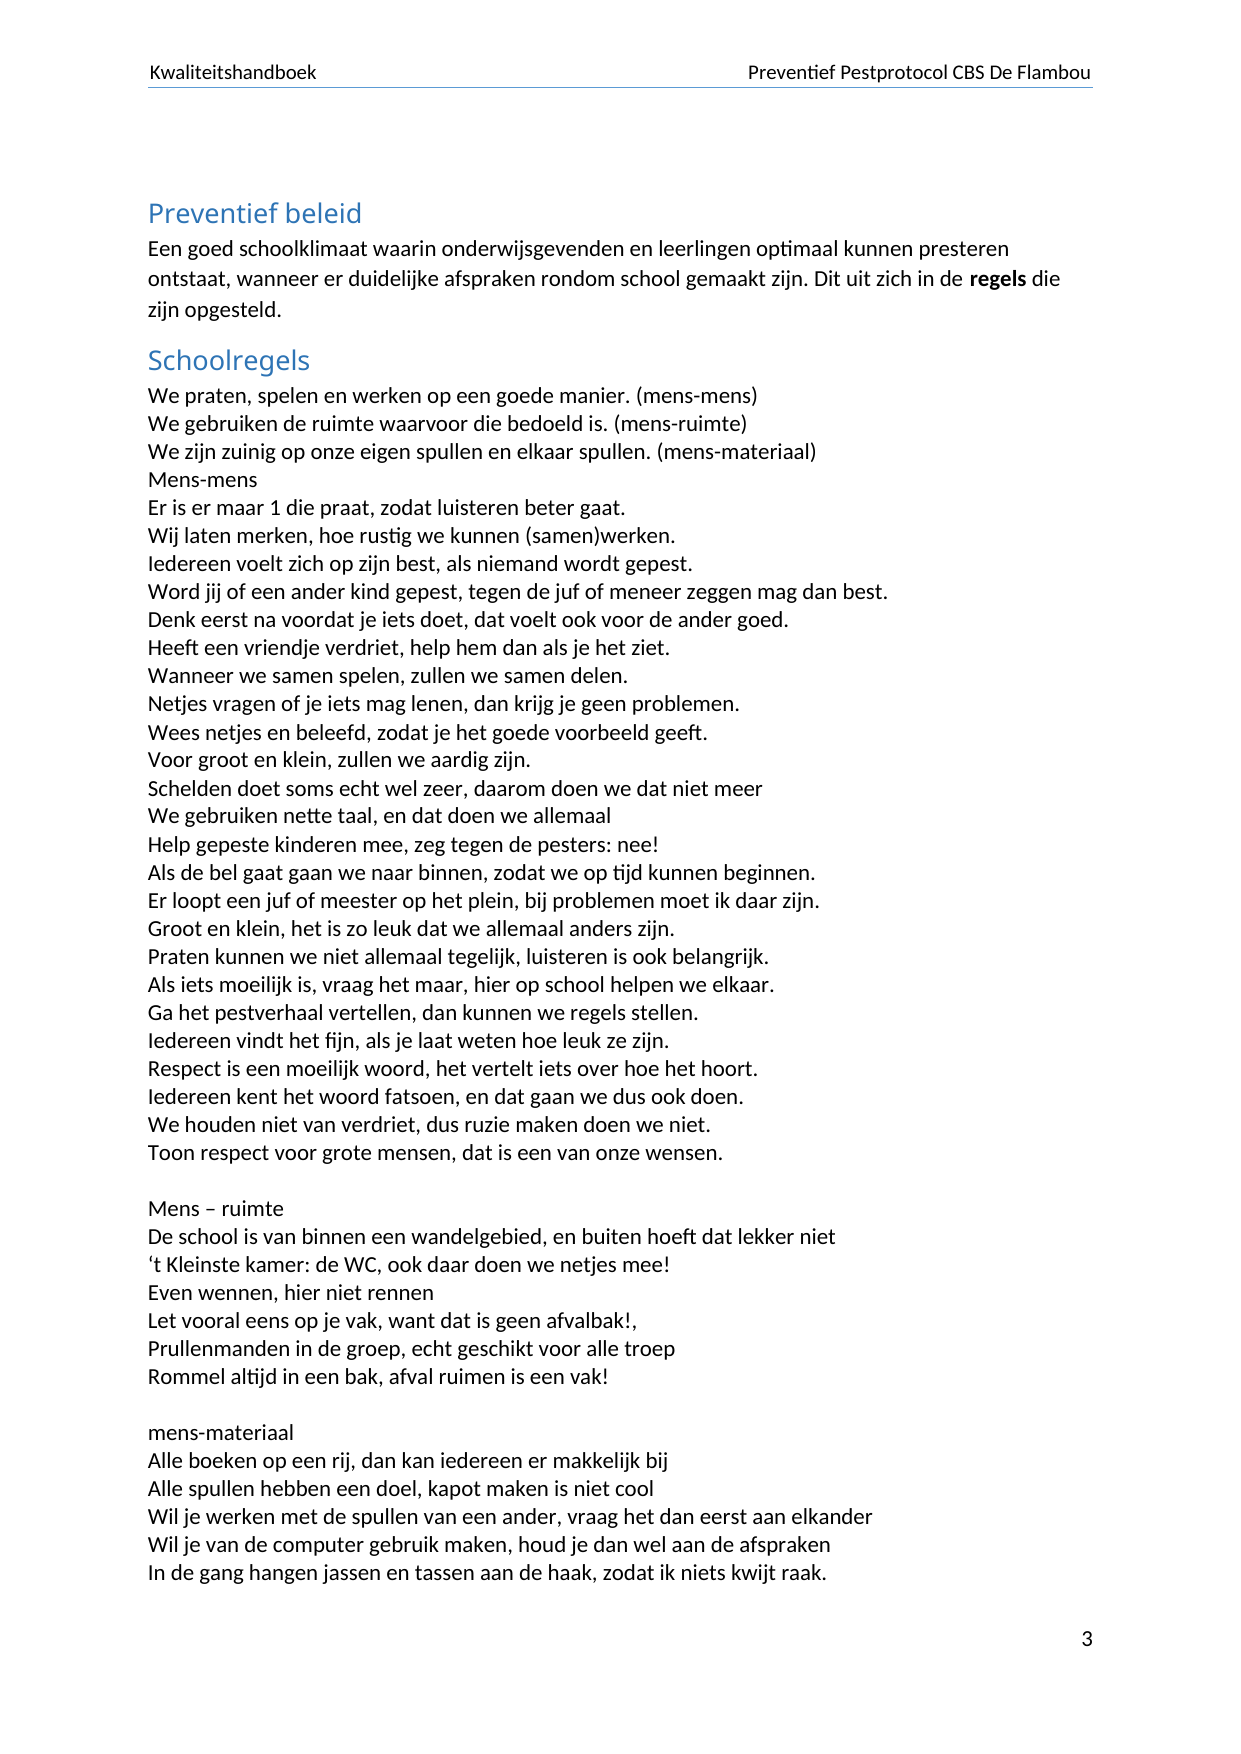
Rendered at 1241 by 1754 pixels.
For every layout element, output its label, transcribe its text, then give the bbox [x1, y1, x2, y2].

text Mens-mens [148, 465, 1093, 493]
text Even wennen, hier niet rennen [148, 1278, 1093, 1306]
text Voor groot en klein, zullen we aardig zijn. [148, 746, 1093, 774]
text Ga het pestverhaal vertellen, dan kunnen we regels stellen. [148, 998, 1093, 1026]
text Een goed schoolklimaat waarin onderwijsgevenden en leerlingen optimaal kunnen presteren ontstaat, wanneer er duidelijke afspraken rondom school gemaakt zijn. Dit uit zich in de regels die zijn opgesteld. [148, 234, 1093, 323]
text Iedereen kent het woord fatsoen, en dat gaan we dus ook doen. [148, 1082, 1093, 1110]
text We gebruiken nette taal, en dat doen we allemaal [148, 802, 1093, 830]
text Prullenmanden in de groep, echt geschikt voor alle troep [148, 1334, 1093, 1362]
text Alle boeken op een rij, dan kan iedereen er makkelijk bij [148, 1446, 1093, 1474]
text Als de bel gaat gaan we naar binnen, zodat we op tijd kunnen beginnen. [148, 858, 1093, 886]
text Denk eerst na voordat je iets doet, dat voelt ook voor de ander goed. [148, 606, 1093, 633]
text In de gang hangen jassen en tassen aan de haak, zodat ik niets kwijt raak. [148, 1558, 1093, 1586]
text ‘t Kleinste kamer: de WC, ook daar doen we netjes mee! [148, 1250, 1093, 1278]
text Als iets moeilijk is, vraag het maar, hier op school helpen we elkaar. [148, 970, 1093, 998]
text Wees netjes en beleefd, zodat je het goede voorbeeld geeft. [148, 718, 1093, 746]
text Netjes vragen of je iets mag lenen, dan krijg je geen problemen. [148, 689, 1093, 718]
text Praten kunnen we niet allemaal tegelijk, luisteren is ook belangrijk. [148, 942, 1093, 970]
text We houden niet van verdriet, dus ruzie maken doen we niet. [148, 1110, 1093, 1138]
text Word jij of een ander kind gepest, tegen de juf of meneer zeggen mag dan best. [148, 577, 1093, 606]
text Er is er maar 1 die praat, zodat luisteren beter gaat. [148, 493, 1093, 521]
text Wanneer we samen spelen, zullen we samen delen. [148, 662, 1093, 689]
text We gebruiken de ruimte waarvoor die bedoeld is. (mens-ruimte) [148, 409, 1093, 437]
text Toon respect voor grote mensen, dat is een van onze wensen. [148, 1138, 1093, 1166]
text Schelden doet soms echt wel zeer, daarom doen we dat niet meer [148, 774, 1093, 802]
text Let vooral eens op je vak, want dat is geen afvalbak!, [148, 1306, 1093, 1334]
text Er loopt een juf of meester op het plein, bij problemen moet ik daar zijn. [148, 886, 1093, 914]
text Rommel altijd in een bak, afval ruimen is een vak! [148, 1362, 1093, 1390]
text Wil je van de computer gebruik maken, houd je dan wel aan de afspraken [148, 1530, 1093, 1558]
text Respect is een moeilijk woord, het vertelt iets over hoe het hoort. [148, 1054, 1093, 1082]
text Mens – ruimte [148, 1194, 1093, 1222]
text Help gepeste kinderen mee, zeg tegen de pesters: nee! [148, 830, 1093, 858]
text Wij laten merken, hoe rustig we kunnen (samen)werken. [148, 521, 1093, 549]
text We zijn zuinig op onze eigen spullen en elkaar spullen. (mens-materiaal) [148, 437, 1093, 465]
text Groot en klein, het is zo leuk dat we allemaal anders zijn. [148, 914, 1093, 942]
text Iedereen voelt zich op zijn best, als niemand wordt gepest. [148, 549, 1093, 577]
text Heeft een vriendje verdriet, help hem dan als je het ziet. [148, 633, 1093, 662]
text mens-materiaal [148, 1418, 1093, 1446]
text We praten, spelen en werken op een goede manier. (mens-mens) [148, 381, 1093, 409]
text De school is van binnen een wandelgebied, en buiten hoeft dat lekker niet [148, 1222, 1093, 1250]
text Wil je werken met de spullen van een ander, vraag het dan eerst aan elkander [148, 1502, 1093, 1530]
subtitle Preventief beleid [148, 194, 1093, 231]
text Iedereen vindt het fijn, als je laat weten hoe leuk ze zijn. [148, 1026, 1093, 1054]
subtitle Schoolregels [148, 342, 1093, 378]
text Alle spullen hebben een doel, kapot maken is niet cool [148, 1474, 1093, 1502]
